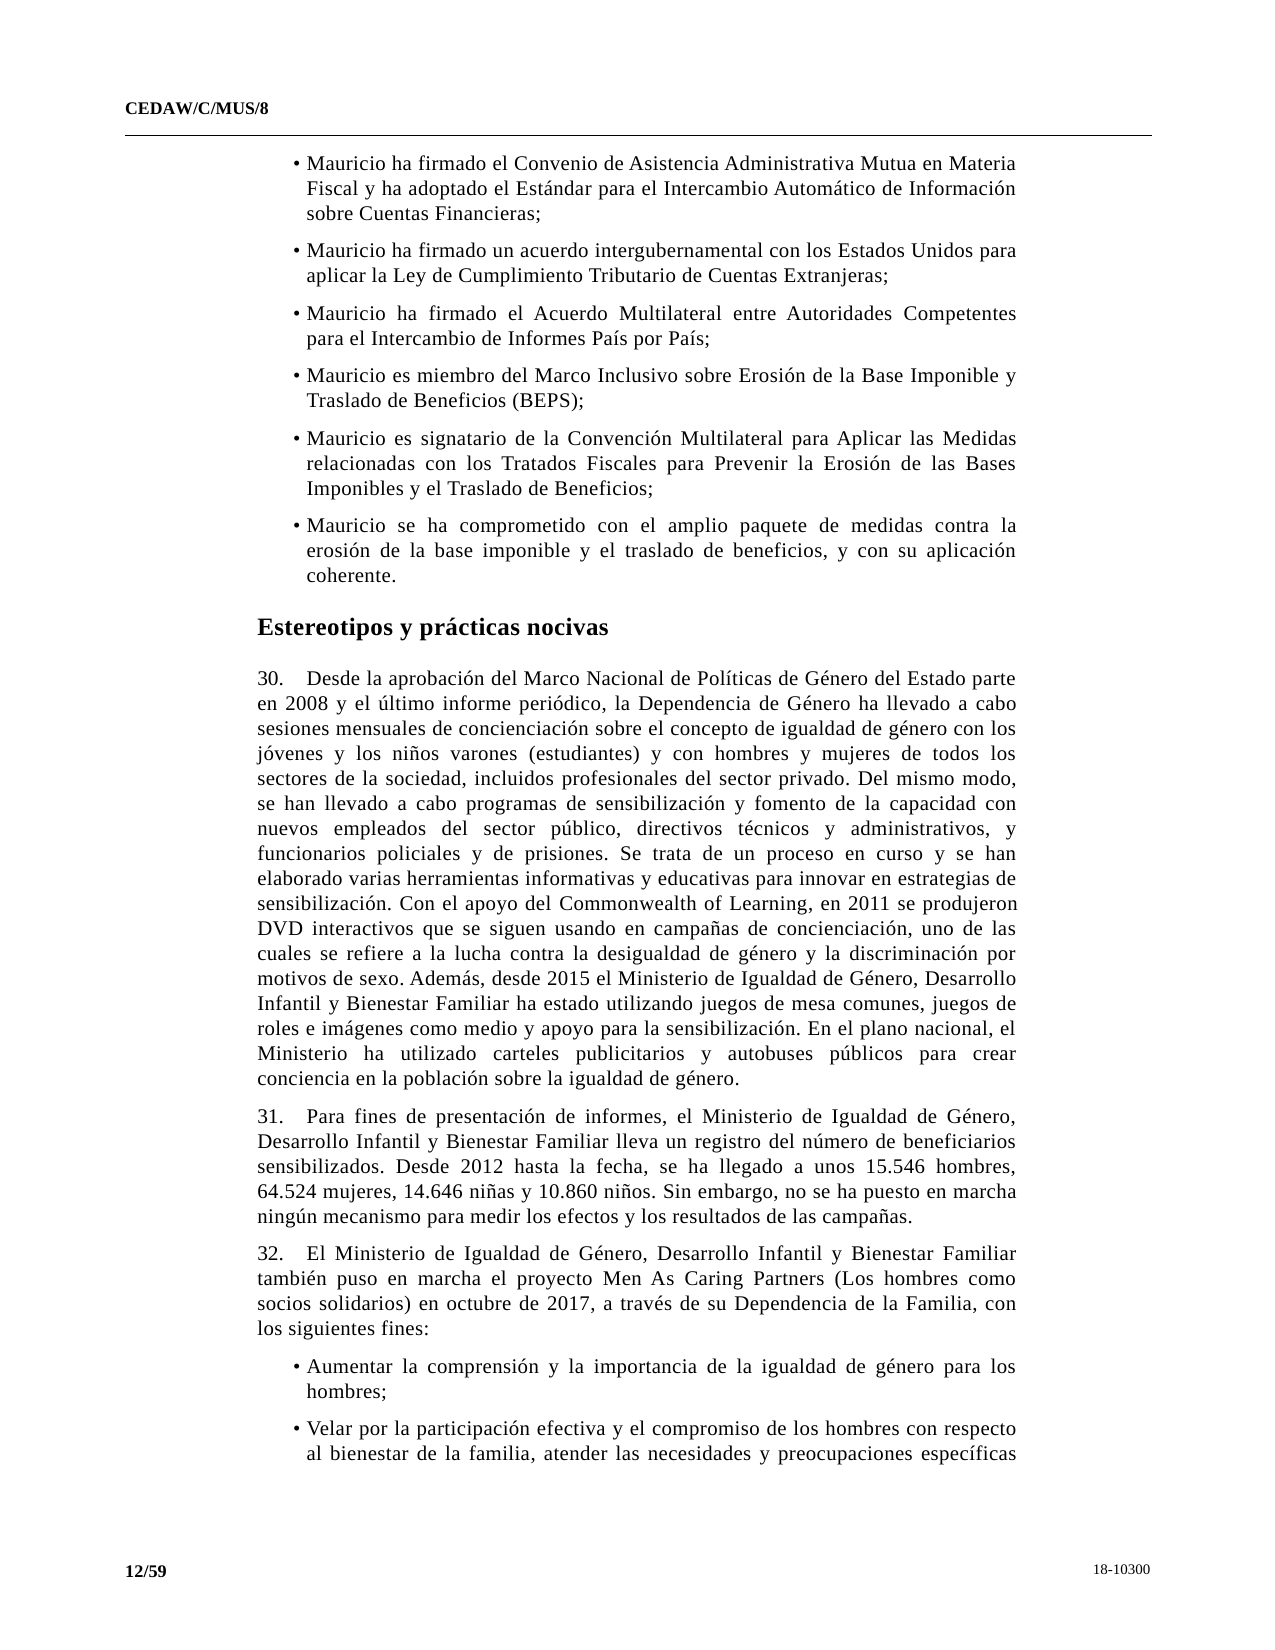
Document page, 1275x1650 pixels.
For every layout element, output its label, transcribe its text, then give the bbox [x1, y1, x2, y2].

text • Mauricio es miembro del Marco Inclusivo sobre Erosión de la Base Imponible y Traslado de Beneficios (BEPS); [257, 362, 1018, 412]
text Estereotipos y prácticas nocivas [125, 612, 1019, 641]
text • Mauricio ha firmado el Convenio de Asistencia Administrativa Mutua en Materia Fiscal y ha adoptado el Estándar para el Intercambio Automático de Información sobre Cuentas Financieras; [257, 150, 1018, 225]
text • Aumentar la comprensión y la importancia de la igualdad de género para los hombres; [257, 1353, 1018, 1403]
text • Mauricio se ha comprometido con el amplio paquete de medidas contra la erosión de la base imponible y el traslado de beneficios, y con su aplicación coherente. [257, 512, 1018, 587]
text • Mauricio ha firmado un acuerdo intergubernamental con los Estados Unidos para aplicar la Ley de Cumplimiento Tributario de Cuentas Extranjeras; [257, 237, 1018, 287]
list Desde la aprobación del Marco Nacional de Políticas de Género del Estado parte en 2008 y el último informe periódico, la Dependencia de Género ha llevado a cabo sesiones mensuales de concienciación sobre el concepto de igualdad de género con los jóvenes y los niños varones (estudiantes) y con hombres y mujeres de todos los sectores de la sociedad, incluidos profesionales del sector privado. Del mismo modo, se han llevado a cabo programas de sensibilización y fomento de la capacidad con nuevos empleados del sector público, directivos técnicos y administrativos, y funcionarios policiales y de prisiones. Se trata de un proceso en curso y se han elaborado varias herramientas informativas y educativas para innovar en estrategias de sensibilización. Con el apoyo del Commonwealth of Learning, en 2011 se produjeron DVD interactivos que se siguen usando en campañas de concienciación, uno de las cuales se refiere a la lucha contra la desigualdad de género y la discriminación por motivos de sexo. Además, desde 2015 el Ministerio de Igualdad de Género, Desarrollo Infantil y Bienestar Familiar ha estado utilizando juegos de mesa comunes, juegos de roles e imágenes como medio y apoyo para la sensibilización. En el plano nacional, el Ministerio ha utilizado carteles publicitarios y autobuses públicos para crear conciencia en la población sobre la igualdad de género. [257, 666, 1018, 1091]
text • Mauricio es signatario de la Convención Multilateral para Aplicar las Medidas relacionadas con los Tratados Fiscales para Prevenir la Erosión de las Bases Imponibles y el Traslado de Beneficios; [257, 425, 1018, 500]
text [257, 1416, 1018, 1466]
list Para fines de presentación de informes, el Ministerio de Igualdad de Género, Desarrollo Infantil y Bienestar Familiar lleva un registro del número de beneficiarios sensibilizados. Desde 2012 hasta la fecha, se ha llegado a unos 15.546 hombres, 64.524 mujeres, 14.646 niñas y 10.860 niños. Sin embargo, no se ha puesto en marcha ningún mecanismo para medir los efectos y los resultados de las campañas. [257, 1103, 1018, 1228]
list El Ministerio de Igualdad de Género, Desarrollo Infantil y Bienestar Familiar también puso en marcha el proyecto Men As Caring Partners (Los hombres como socios solidarios) en octubre de 2017, a través de su Dependencia de la Familia, con los siguientes fines: [257, 1241, 1018, 1341]
text • Mauricio ha firmado el Acuerdo Multilateral entre Autoridades Competentes para el Intercambio de Informes País por País; [257, 300, 1018, 350]
